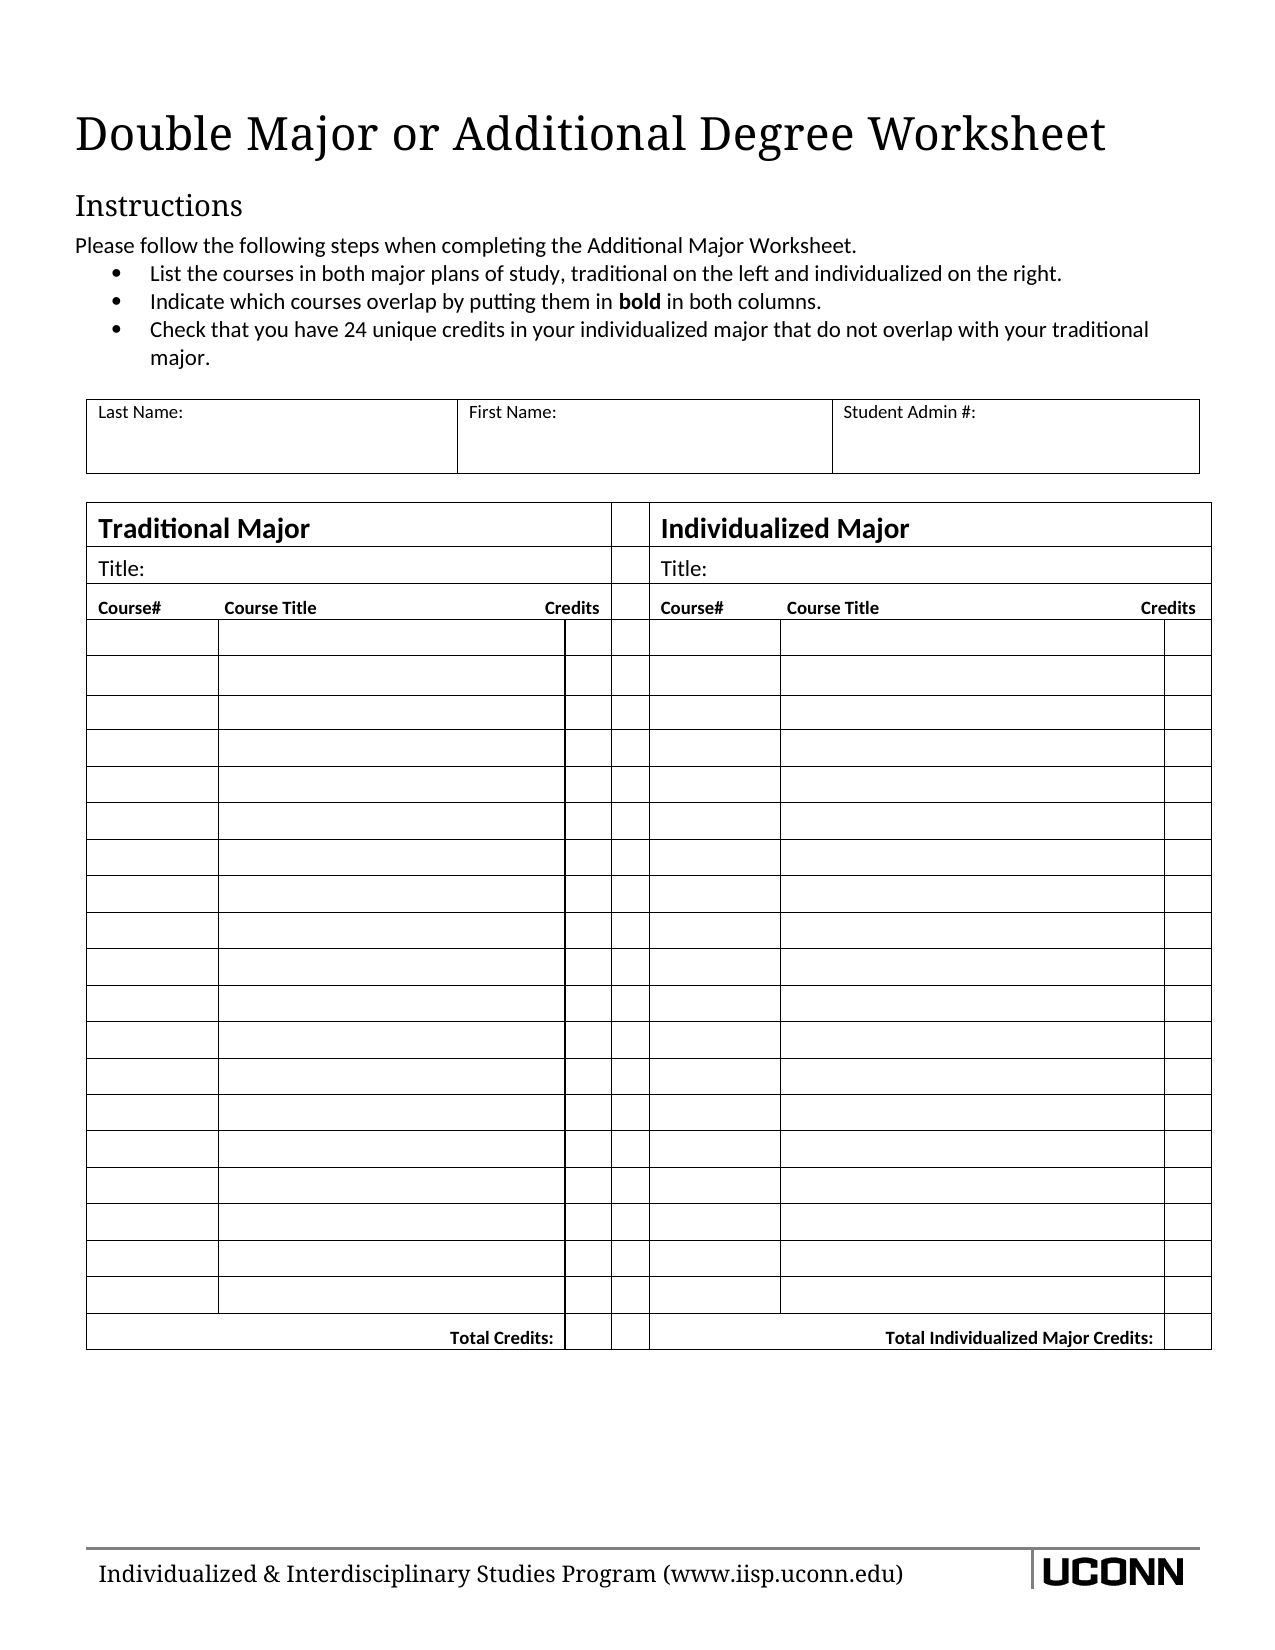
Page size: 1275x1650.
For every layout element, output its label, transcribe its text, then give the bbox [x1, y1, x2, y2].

list Indicate which courses overlap by putting them in bold in both columns. [112, 287, 1200, 315]
table_header Student Admin #: [833, 400, 1199, 473]
table_cell [612, 656, 649, 695]
table_cell [566, 1314, 611, 1349]
table_cell [566, 767, 611, 802]
table_cell [612, 1204, 649, 1240]
table_cell Course# Course Title Credits [87, 584, 611, 619]
table_cell [566, 620, 611, 655]
table_cell [87, 696, 218, 729]
table_cell [781, 656, 1164, 695]
table_cell [650, 620, 780, 655]
table_cell [219, 1241, 564, 1276]
table_cell [566, 656, 611, 695]
table_cell [612, 986, 649, 1021]
table_cell [566, 1168, 611, 1203]
table_cell [650, 1204, 780, 1240]
table_cell [612, 620, 649, 655]
table_cell [87, 1204, 218, 1240]
table_cell [219, 1022, 564, 1057]
table_cell [650, 767, 780, 802]
table_cell [1165, 656, 1211, 695]
table_cell [650, 696, 780, 729]
table_cell [781, 913, 1164, 948]
table_cell [781, 876, 1164, 912]
table_cell [612, 1168, 649, 1203]
table_cell [566, 840, 611, 875]
list List the courses in both major plans of study, traditional on the left and individualized on the right. [112, 259, 1200, 287]
table_cell Title: [650, 547, 1211, 582]
table_cell [1165, 949, 1211, 984]
table_cell [781, 1241, 1164, 1276]
table_cell [87, 730, 218, 766]
table_cell [1165, 1314, 1211, 1349]
table_cell [781, 1277, 1164, 1313]
table_cell [1165, 876, 1211, 912]
table_cell [566, 913, 611, 948]
table_cell [612, 1314, 649, 1349]
table_cell [781, 1022, 1164, 1057]
table_cell [781, 767, 1164, 802]
table_header Last Name: [87, 400, 457, 473]
table_cell [219, 656, 564, 695]
table_cell [87, 767, 218, 802]
table_cell [650, 1022, 780, 1057]
table_cell [650, 986, 780, 1021]
table_cell [1165, 840, 1211, 875]
table_cell [781, 1204, 1164, 1240]
table_cell [87, 1022, 218, 1057]
table_cell [650, 913, 780, 948]
table_cell [1165, 1277, 1211, 1313]
table_cell [612, 1241, 649, 1276]
table_cell [650, 949, 780, 984]
table_cell [566, 1277, 611, 1313]
table_cell [566, 1204, 611, 1240]
table_cell [650, 1168, 780, 1203]
table_cell [650, 656, 780, 695]
table_cell [612, 876, 649, 912]
table_cell [612, 1277, 649, 1313]
table_cell [1165, 1131, 1211, 1167]
table_cell [87, 876, 218, 912]
table_cell [87, 656, 218, 695]
table_cell [1165, 1168, 1211, 1203]
table_cell [87, 840, 218, 875]
table_cell [566, 1095, 611, 1130]
table_cell [566, 1241, 611, 1276]
table_cell [1165, 913, 1211, 948]
table_cell [781, 730, 1164, 766]
table_cell [87, 1277, 218, 1313]
table_cell [219, 1204, 564, 1240]
table_cell [219, 620, 564, 655]
table_cell [219, 913, 564, 948]
table_cell [219, 1277, 564, 1313]
table_cell [781, 1059, 1164, 1094]
table_cell [219, 1059, 564, 1094]
subtitle Instructions [75, 185, 1200, 225]
table_cell [650, 1277, 780, 1313]
table_cell [650, 840, 780, 875]
table_cell [219, 1168, 564, 1203]
table_cell [219, 949, 564, 984]
table_cell [87, 986, 218, 1021]
table_cell [781, 620, 1164, 655]
table_cell [1165, 696, 1211, 729]
table_cell [219, 876, 564, 912]
table_cell [219, 840, 564, 875]
table_header Individualized Major [650, 503, 1211, 546]
table_cell [566, 803, 611, 839]
table_cell [612, 949, 649, 984]
table_cell [612, 730, 649, 766]
list Check that you have 24 unique credits in your individualized major that do not overlap with your traditional major. [112, 315, 1200, 371]
table_header First Name: [458, 400, 832, 473]
table_cell [1165, 1059, 1211, 1094]
table_cell [612, 1022, 649, 1057]
table_cell [566, 1131, 611, 1167]
table_cell [781, 696, 1164, 729]
table_cell [1165, 767, 1211, 802]
table_cell [781, 986, 1164, 1021]
table_cell [1165, 620, 1211, 655]
table_cell [87, 1241, 218, 1276]
table_cell [87, 620, 218, 655]
table_cell [650, 876, 780, 912]
table_cell [566, 986, 611, 1021]
table_cell [612, 584, 649, 619]
table_cell [87, 1095, 218, 1130]
table_cell [566, 1022, 611, 1057]
table_cell [219, 1095, 564, 1130]
table_cell [612, 696, 649, 729]
table_cell [650, 803, 780, 839]
table_cell [219, 730, 564, 766]
table_cell [1165, 1241, 1211, 1276]
table_cell [87, 1131, 218, 1167]
table_cell Total Credits: [87, 1314, 564, 1349]
table_cell [612, 840, 649, 875]
table_cell Title: [87, 547, 611, 582]
table_cell [1165, 1095, 1211, 1130]
table_cell [650, 1059, 780, 1094]
table_cell [650, 1241, 780, 1276]
table_cell [650, 1095, 780, 1130]
table_header Traditional Major [87, 503, 611, 546]
table_cell [1165, 1022, 1211, 1057]
table_cell Total Individualized Major Credits: [650, 1314, 1164, 1349]
table_cell [781, 1168, 1164, 1203]
table_cell [1165, 803, 1211, 839]
table_cell [219, 803, 564, 839]
table_cell [566, 949, 611, 984]
table_cell [1165, 730, 1211, 766]
table_cell [87, 949, 218, 984]
text Please follow the following steps when completing the Additional Major Worksheet. [75, 231, 1200, 259]
table_cell [566, 1059, 611, 1094]
table_cell [612, 767, 649, 802]
table_cell [87, 1059, 218, 1094]
table_cell Course# Course Title Credits [650, 584, 1211, 619]
table_cell [612, 547, 649, 582]
table_cell [87, 1168, 218, 1203]
table_cell [781, 840, 1164, 875]
table_cell [781, 803, 1164, 839]
table_cell [219, 986, 564, 1021]
table_cell [612, 1095, 649, 1130]
table_cell [612, 1059, 649, 1094]
table_cell [781, 949, 1164, 984]
table_cell [781, 1131, 1164, 1167]
table_cell [612, 913, 649, 948]
table_cell [650, 1131, 780, 1167]
table_cell [219, 696, 564, 729]
table_cell [87, 913, 218, 948]
table_cell [612, 1131, 649, 1167]
table_header [612, 503, 649, 546]
table_cell [219, 767, 564, 802]
table_cell [566, 696, 611, 729]
table_cell [612, 803, 649, 839]
table_cell [87, 803, 218, 839]
table_cell [781, 1095, 1164, 1130]
table_cell [1165, 1204, 1211, 1240]
table_cell [566, 876, 611, 912]
table_cell [1165, 986, 1211, 1021]
table_cell [219, 1131, 564, 1167]
title Double Major or Additional Degree Worksheet [75, 102, 1200, 164]
table_cell [566, 730, 611, 766]
table_cell [650, 730, 780, 766]
